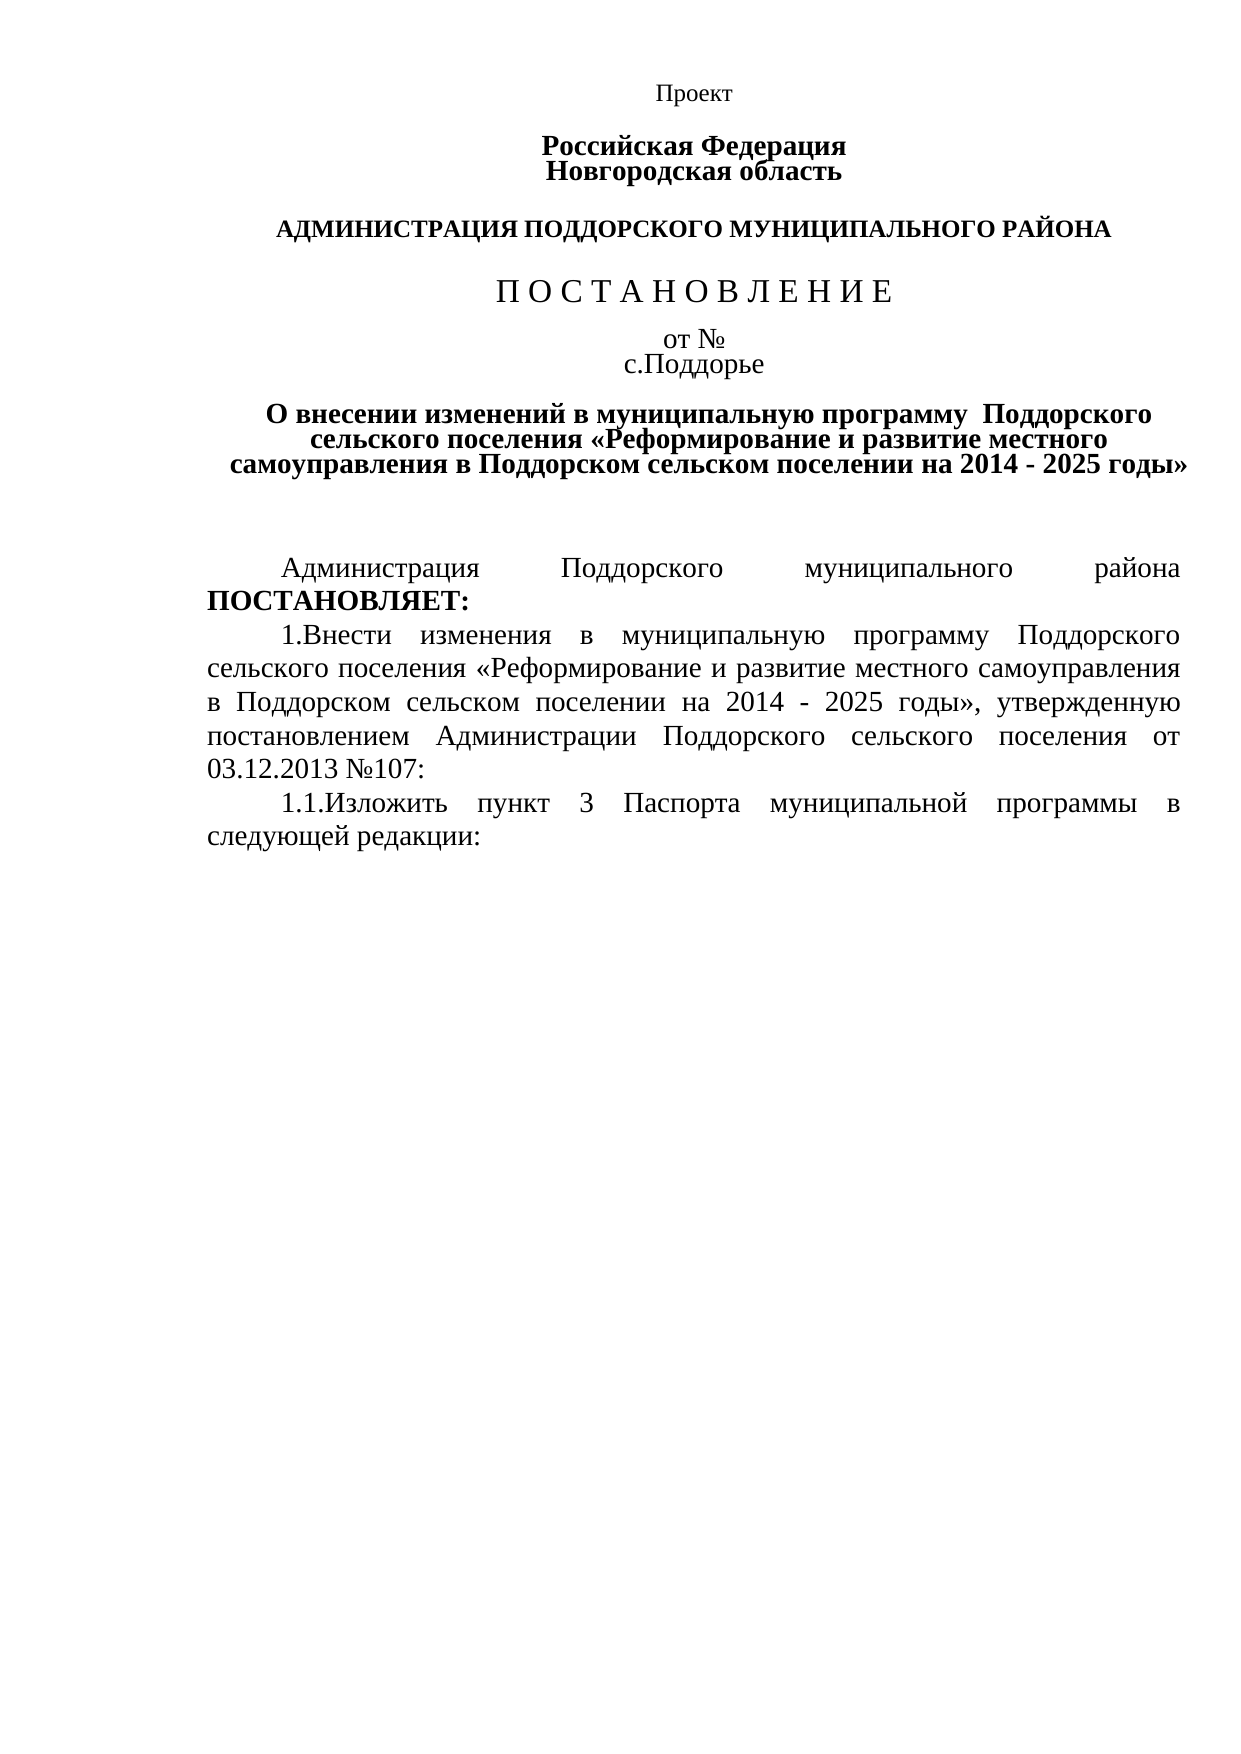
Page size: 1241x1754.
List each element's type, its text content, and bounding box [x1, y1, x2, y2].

text Проект [207, 78, 1181, 106]
table_header О внесении изменений в муниципальную программу Поддорского сельского поселения «Реформирование и развитие местного самоуправления в Поддорском сельском поселении на 2014 - 2025 годы» [192, 404, 1226, 479]
subtitle П О С Т А Н О В Л Е Н И Е [207, 271, 1181, 310]
subtitle Российская Федерация [207, 135, 1181, 160]
text от № [207, 329, 1181, 354]
text с.Поддорье [207, 354, 1181, 379]
text 1.Внести изменения в муниципальную программу Поддорского сельского поселения «Реформирование и развитие местного самоуправления в Поддорском сельском поселении на 2014 - 2025 годы», утвержденную постановлением Администрации Поддорского сельского поселения от 03.12.2013 №107: [207, 617, 1181, 785]
subtitle Новгородская область [207, 160, 1181, 185]
text Администрация Поддорского муниципального района ПОСТАНОВЛЯЕТ: [207, 550, 1181, 617]
subtitle АДМИНИСТРАЦИЯ ПОДДОРСКОГО МУНИЦИПАЛЬНОГО РАЙОНА [207, 214, 1181, 243]
text 1.1.Изложить пункт 3 Паспорта муниципальной программы в следующей редакции: [207, 785, 1181, 852]
